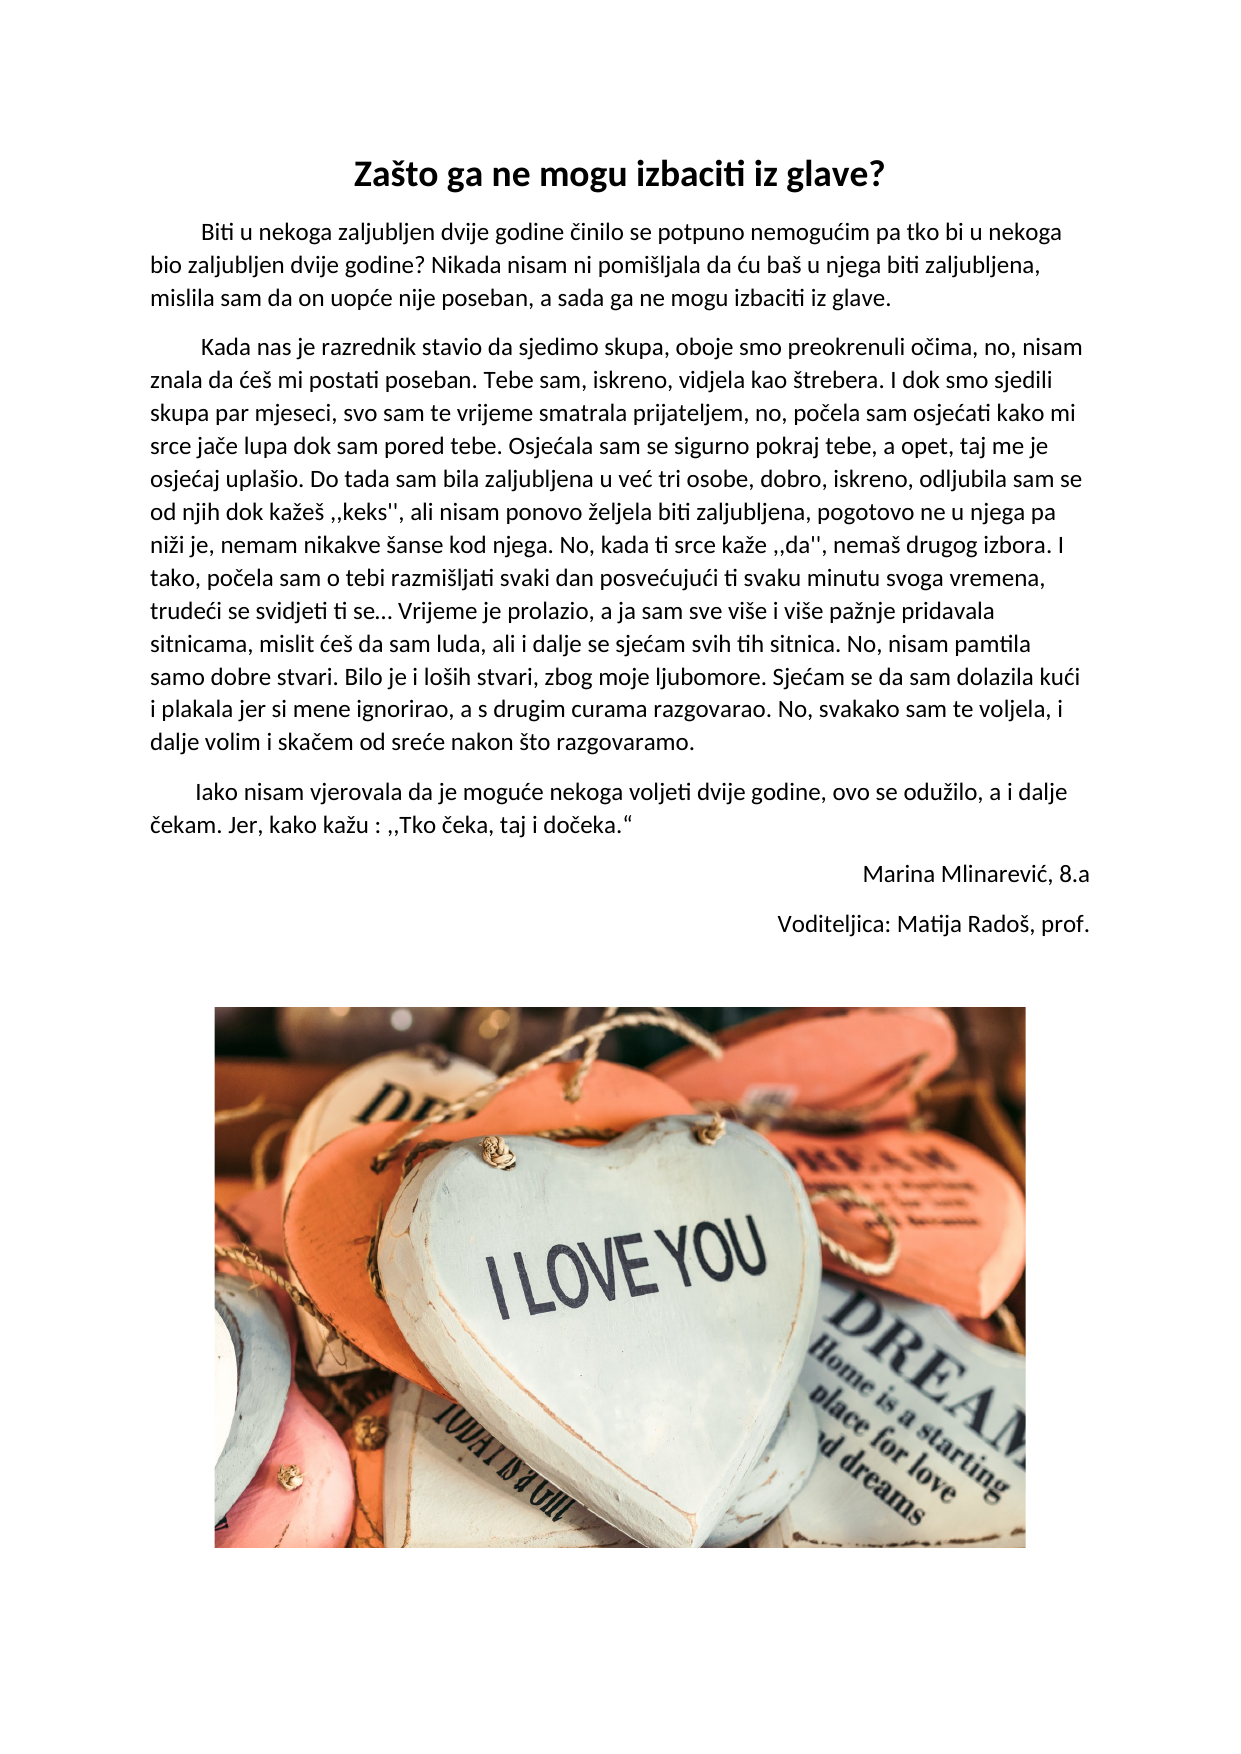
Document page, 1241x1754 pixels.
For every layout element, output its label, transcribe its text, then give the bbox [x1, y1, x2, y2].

text Voditeljica: Matija Radoš, prof. [150, 908, 1090, 939]
picture [214, 1007, 1026, 1548]
text Marina Mlinarević, 8.a [150, 859, 1090, 889]
text Zašto ga ne mogu izbaciti iz glave? [150, 150, 1090, 196]
text Iako nisam vjerovala da je moguće nekoga voljeti dvije godine, ovo se odužilo, a i dalje čekam. Jer, kako kažu : ,,Tko čeka, taj i dočeka.“ [150, 776, 1090, 839]
text Kada nas je razrednik stavio da sjedimo skupa, oboje smo preokrenuli očima, no, nisam znala da ćeš mi postati poseban. Tebe sam, iskreno, vidjela kao štrebera. I dok smo sjedili skupa par mjeseci, svo sam te vrijeme smatrala prijateljem, no, počela sam osjećati kako mi srce jače lupa dok sam pored tebe. Osjećala sam se sigurno pokraj tebe, a opet, taj me je osjećaj uplašio. Do tada sam bila zaljubljena u već tri osobe, dobro, iskreno, odljubila sam se od njih dok kažeš ,,keks'', ali nisam ponovo željela biti zaljubljena, pogotovo ne u njega pa niži je, nemam nikakve šanse kod njega. No, kada ti srce kaže ,,da'', nemaš drugog izbora. I tako, počela sam o tebi razmišljati svaki dan posvećujući ti svaku minutu svoga vremena, trudeći se svidjeti ti se… Vrijeme je prolazio, a ja sam sve više i više pažnje pridavala sitnicama, mislit ćeš da sam luda, ali i dalje se sjećam svih tih sitnica. No, nisam pamtila samo dobre stvari. Bilo je i loših stvari, zbog moje ljubomore. Sjećam se da sam dolazila kući i plakala jer si mene ignorirao, a s drugim curama razgovarao. No, svakako sam te voljela, i dalje volim i skačem od sreće nakon što razgovaramo. [150, 332, 1090, 757]
text Biti u nekoga zaljubljen dvije godine činilo se potpuno nemogućim pa tko bi u nekoga bio zaljubljen dvije godine? Nikada nisam ni pomišljala da ću baš u njega biti zaljubljena, mislila sam da on uopće nije poseban, a sada ga ne mogu izbaciti iz glave. [150, 216, 1090, 312]
